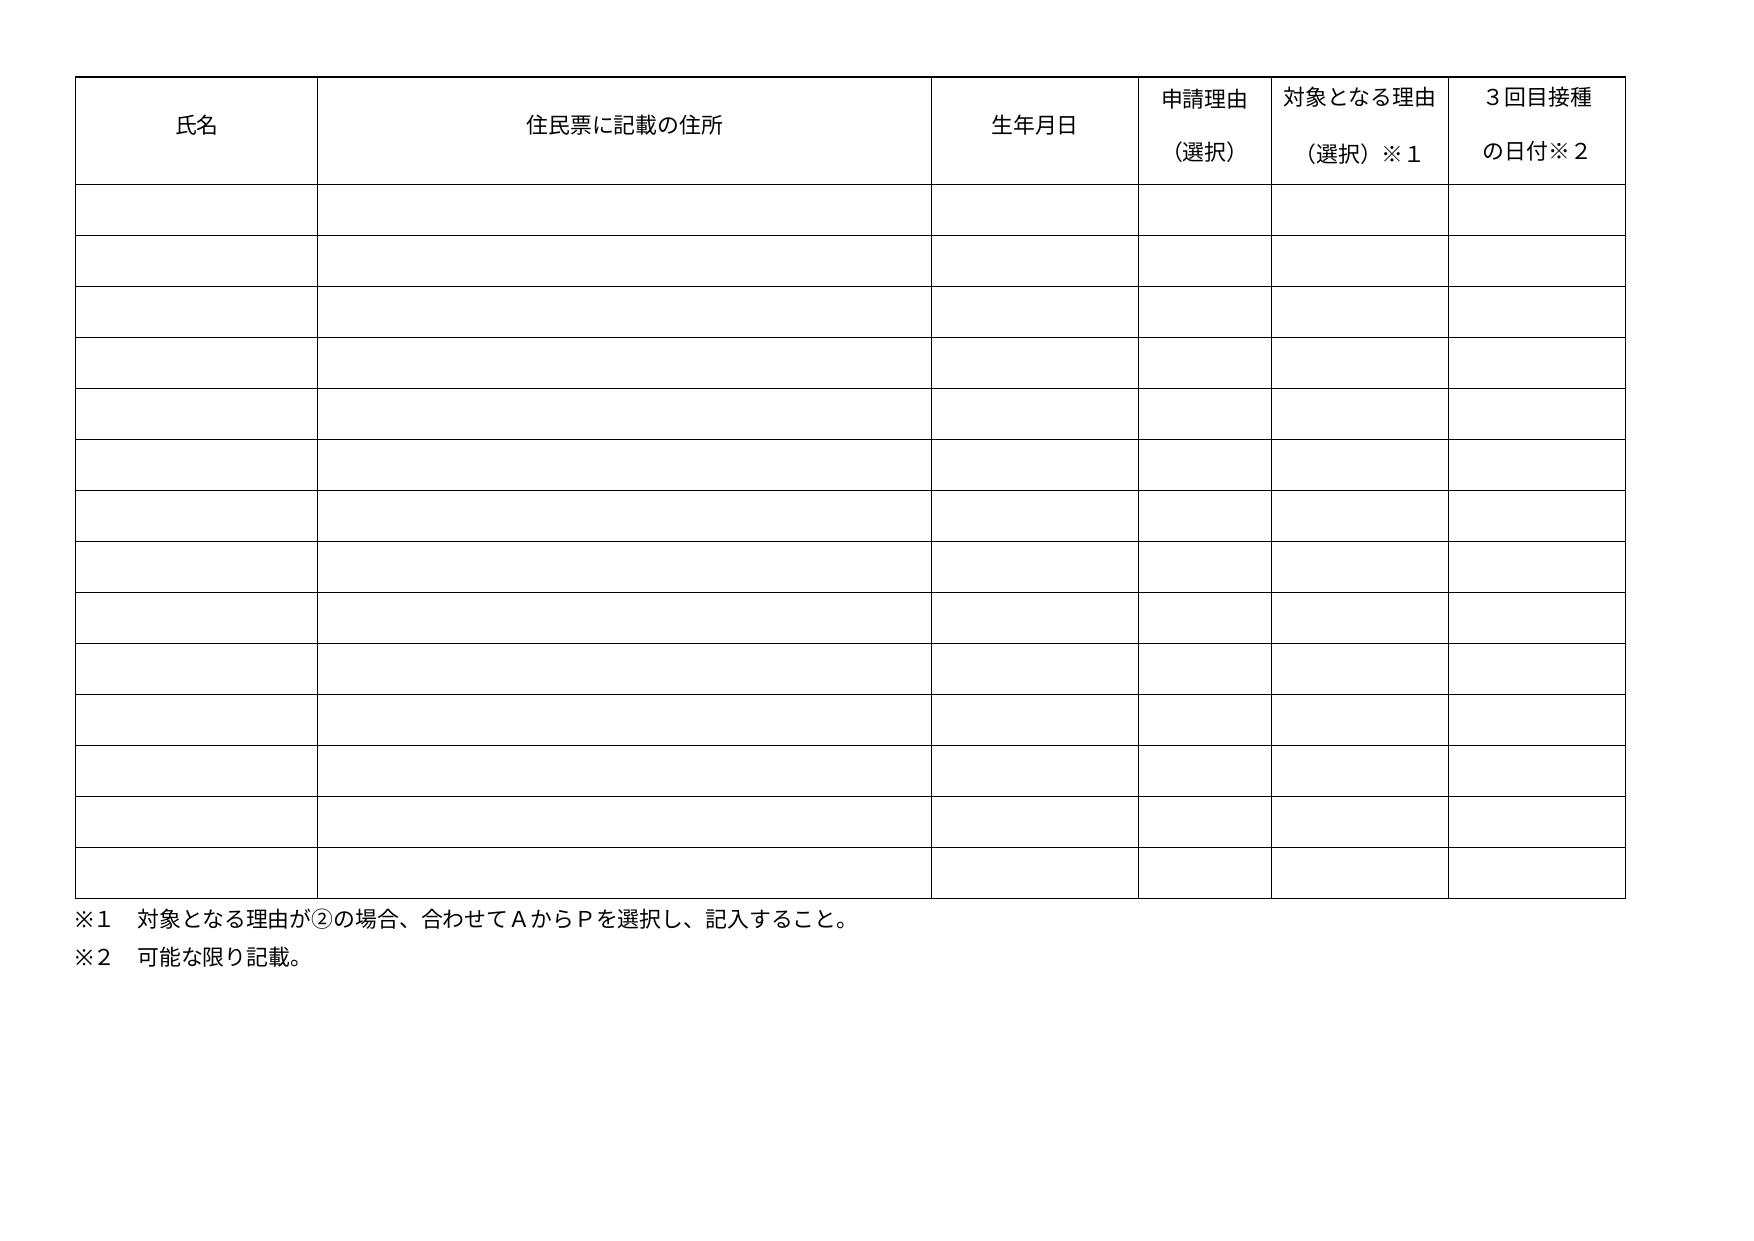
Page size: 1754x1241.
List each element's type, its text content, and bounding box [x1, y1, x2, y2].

table_cell [1139, 797, 1271, 847]
table_cell [76, 338, 317, 388]
table_cell [1272, 644, 1448, 694]
table_cell [318, 491, 931, 541]
table_cell [1139, 338, 1271, 388]
table_cell [932, 593, 1138, 643]
table_cell [76, 848, 317, 898]
table_cell [932, 491, 1138, 541]
table_cell [1449, 236, 1625, 286]
table_cell [932, 236, 1138, 286]
table_cell [1449, 491, 1625, 541]
table_cell [1139, 593, 1271, 643]
table_cell [1449, 338, 1625, 388]
table_cell [1139, 185, 1271, 235]
table_header ３回目接種 の日付※２ [1449, 78, 1625, 184]
table_cell [1139, 389, 1271, 439]
table_cell [932, 185, 1138, 235]
table_cell [1272, 440, 1448, 490]
table_cell [76, 440, 317, 490]
table_cell [1139, 440, 1271, 490]
table_cell [1272, 185, 1448, 235]
table_cell [76, 746, 317, 796]
table_cell [318, 746, 931, 796]
table_cell [1139, 236, 1271, 286]
table_cell [76, 389, 317, 439]
table_cell [76, 542, 317, 592]
table_cell [1139, 695, 1271, 745]
table_cell [1272, 695, 1448, 745]
table_cell [76, 491, 317, 541]
table_cell [318, 389, 931, 439]
table_cell [1139, 287, 1271, 337]
table_cell [1139, 542, 1271, 592]
table_cell [318, 185, 931, 235]
table_header 氏名 [76, 78, 317, 184]
table_cell [932, 338, 1138, 388]
text ※１ 対象となる理由が②の場合、合わせてＡからＰを選択し、記入すること。 [75, 899, 1679, 937]
table_cell [932, 695, 1138, 745]
table_cell [932, 440, 1138, 490]
table_cell [318, 695, 931, 745]
table_cell [76, 185, 317, 235]
table_cell [1272, 338, 1448, 388]
table_header 住民票に記載の住所 [318, 78, 931, 184]
table_cell [1449, 440, 1625, 490]
table_cell [1449, 644, 1625, 694]
table_cell [1272, 287, 1448, 337]
table_cell [76, 695, 317, 745]
table_cell [1449, 593, 1625, 643]
table_header 申請理由 （選択） [1139, 78, 1271, 184]
table_cell [1139, 848, 1271, 898]
table_header 対象となる理由（選択）※１ [1272, 78, 1448, 184]
table_cell [932, 644, 1138, 694]
table_cell [318, 236, 931, 286]
table_cell [932, 389, 1138, 439]
table_cell [1139, 491, 1271, 541]
table_cell [1139, 644, 1271, 694]
table_cell [318, 593, 931, 643]
table_header 生年月日 [932, 78, 1138, 184]
table_cell [1272, 542, 1448, 592]
table_cell [76, 797, 317, 847]
table_cell [318, 542, 931, 592]
text ※２ 可能な限り記載。 [75, 937, 1679, 974]
table_cell [1272, 746, 1448, 796]
table_cell [1449, 746, 1625, 796]
table_cell [76, 287, 317, 337]
table_cell [318, 338, 931, 388]
table_cell [76, 644, 317, 694]
table_cell [932, 287, 1138, 337]
table_cell [1449, 185, 1625, 235]
table_cell [318, 440, 931, 490]
table_cell [76, 236, 317, 286]
table_cell [1449, 287, 1625, 337]
table_cell [318, 287, 931, 337]
table_cell [1272, 491, 1448, 541]
table_cell [1449, 389, 1625, 439]
table_cell [318, 848, 931, 898]
table_cell [932, 746, 1138, 796]
table_cell [1449, 695, 1625, 745]
table_cell [1272, 389, 1448, 439]
table_cell [932, 848, 1138, 898]
table_cell [1449, 848, 1625, 898]
table_cell [932, 797, 1138, 847]
table_cell [932, 542, 1138, 592]
table_cell [1449, 797, 1625, 847]
table_cell [1272, 236, 1448, 286]
table_cell [1139, 746, 1271, 796]
table_cell [318, 797, 931, 847]
table_cell [1449, 542, 1625, 592]
table_cell [1272, 593, 1448, 643]
table_cell [76, 593, 317, 643]
table_cell [1272, 797, 1448, 847]
table_cell [1272, 848, 1448, 898]
table_cell [318, 644, 931, 694]
